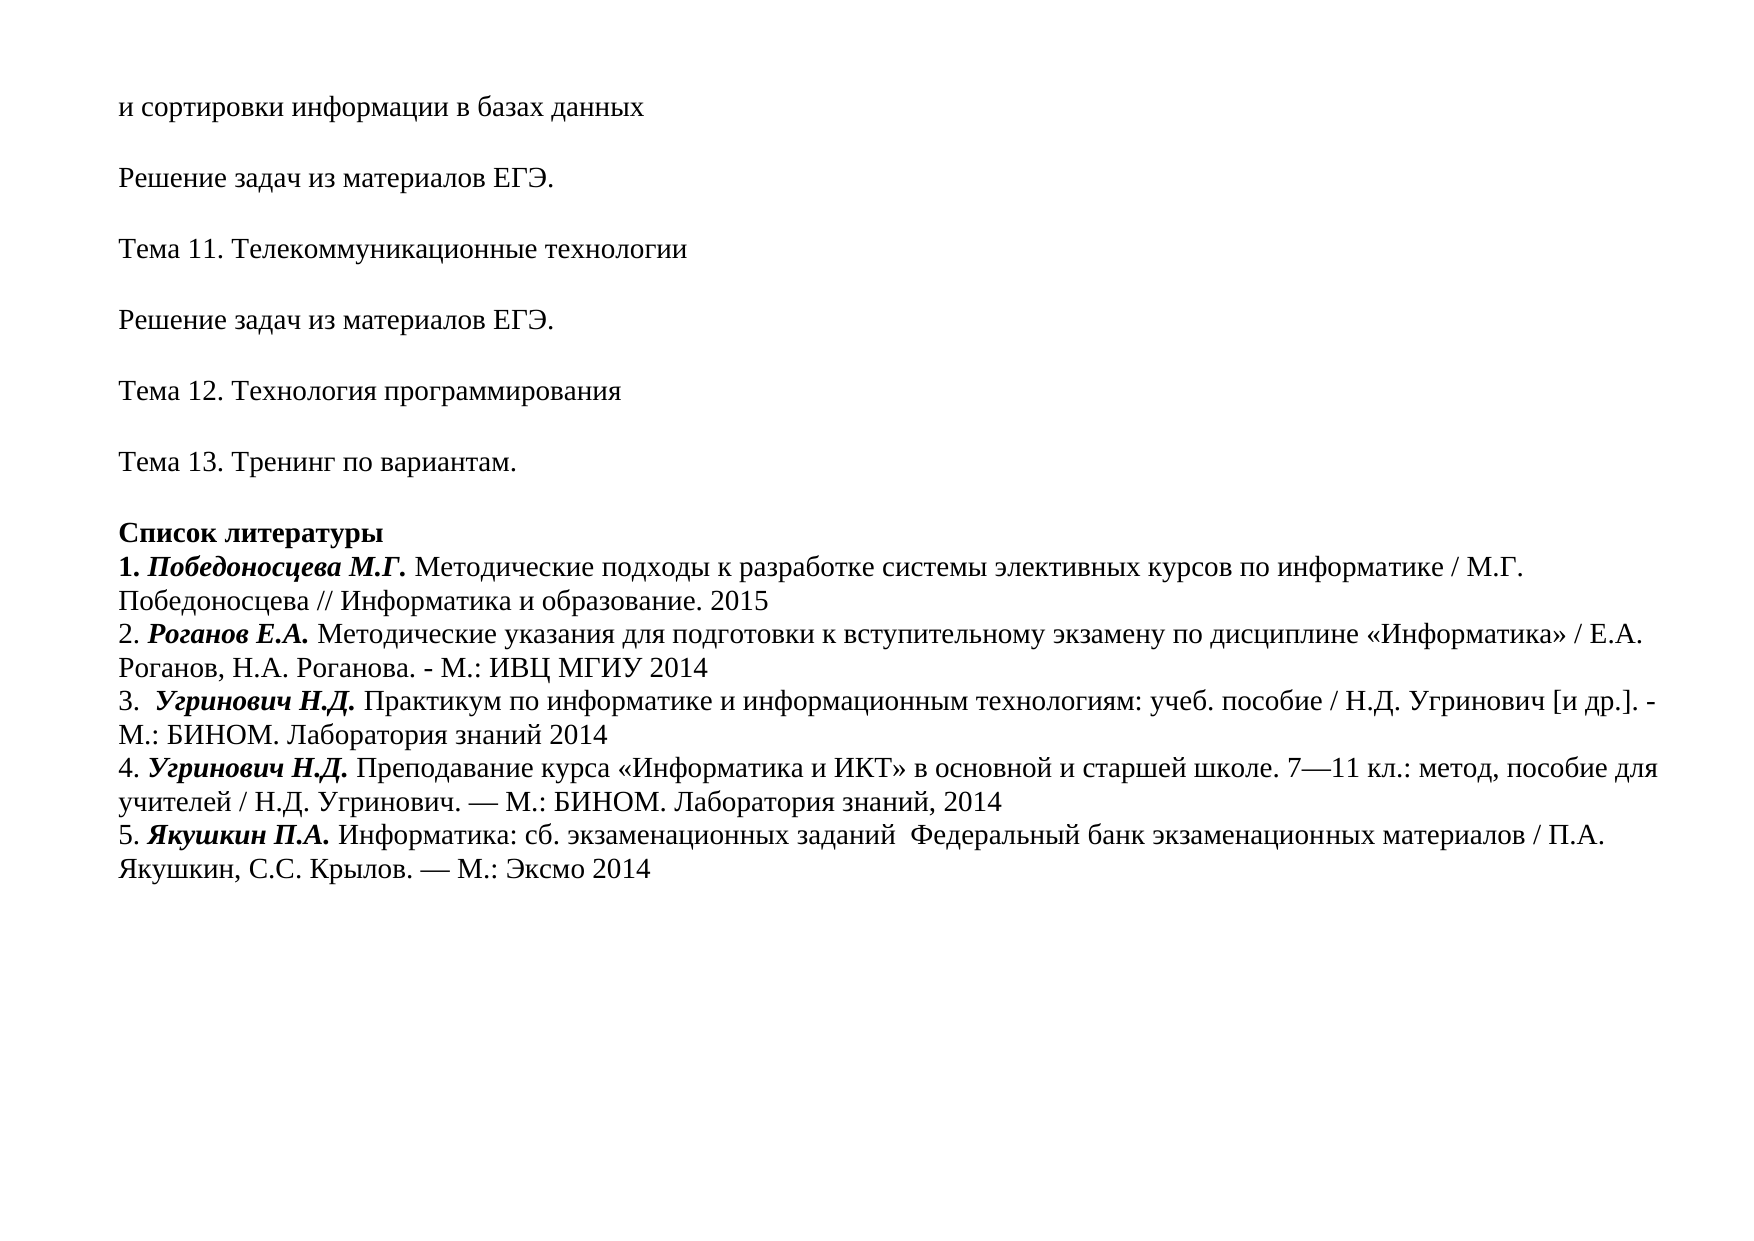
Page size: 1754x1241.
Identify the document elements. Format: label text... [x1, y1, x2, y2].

text 4. Угринович Н.Д. Преподавание курса «Информатика и ИКТ» в основной и старшей школе. 7—11 кл.: метод, пособие для учителей / Н.Д. Угринович. — М.: БИНОМ. Лаборатория знаний, 2014 [118, 750, 1665, 817]
text Решение задач из материалов ЕГЭ. [118, 302, 1665, 336]
text 5. Якушкин П.А. Информатика: сб. экзаменационных заданий Федеральный банк экзаменационных материалов / П.А. Якушкин, С.С. Крылов. — М.: Эксмо 2014 [118, 817, 1665, 884]
text и сортировки информации в базах данных [118, 89, 1665, 122]
text 1. Победоносцева М.Г. Методические подходы к разработке системы элективных курсов по информатике / М.Г. Победоносцева // Информатика и образование. 2015 [118, 549, 1665, 616]
text 3. Угринович Н.Д. Практикум по информатике и информационным технологиям: учеб. пособие / Н.Д. Угринович [и др.]. - М.: БИНОМ. Лаборатория знаний 2014 [118, 683, 1665, 750]
text Тема 11. Телекоммуникационные технологии [118, 231, 1665, 264]
text Список литературы [118, 516, 1665, 549]
text Решение задач из материалов ЕГЭ. [118, 160, 1665, 193]
text Тема 12. Технология программирования [118, 373, 1665, 407]
text Тема 13. Тренинг по вариантам. [118, 444, 1665, 478]
text 2. Роганов Е.А. Методические указания для подготовки к вступительному экзамену по дисциплине «Информатика» / Е.А. Роганов, Н.А. Роганова. - М.: ИВЦ МГИУ 2014 [118, 616, 1665, 683]
